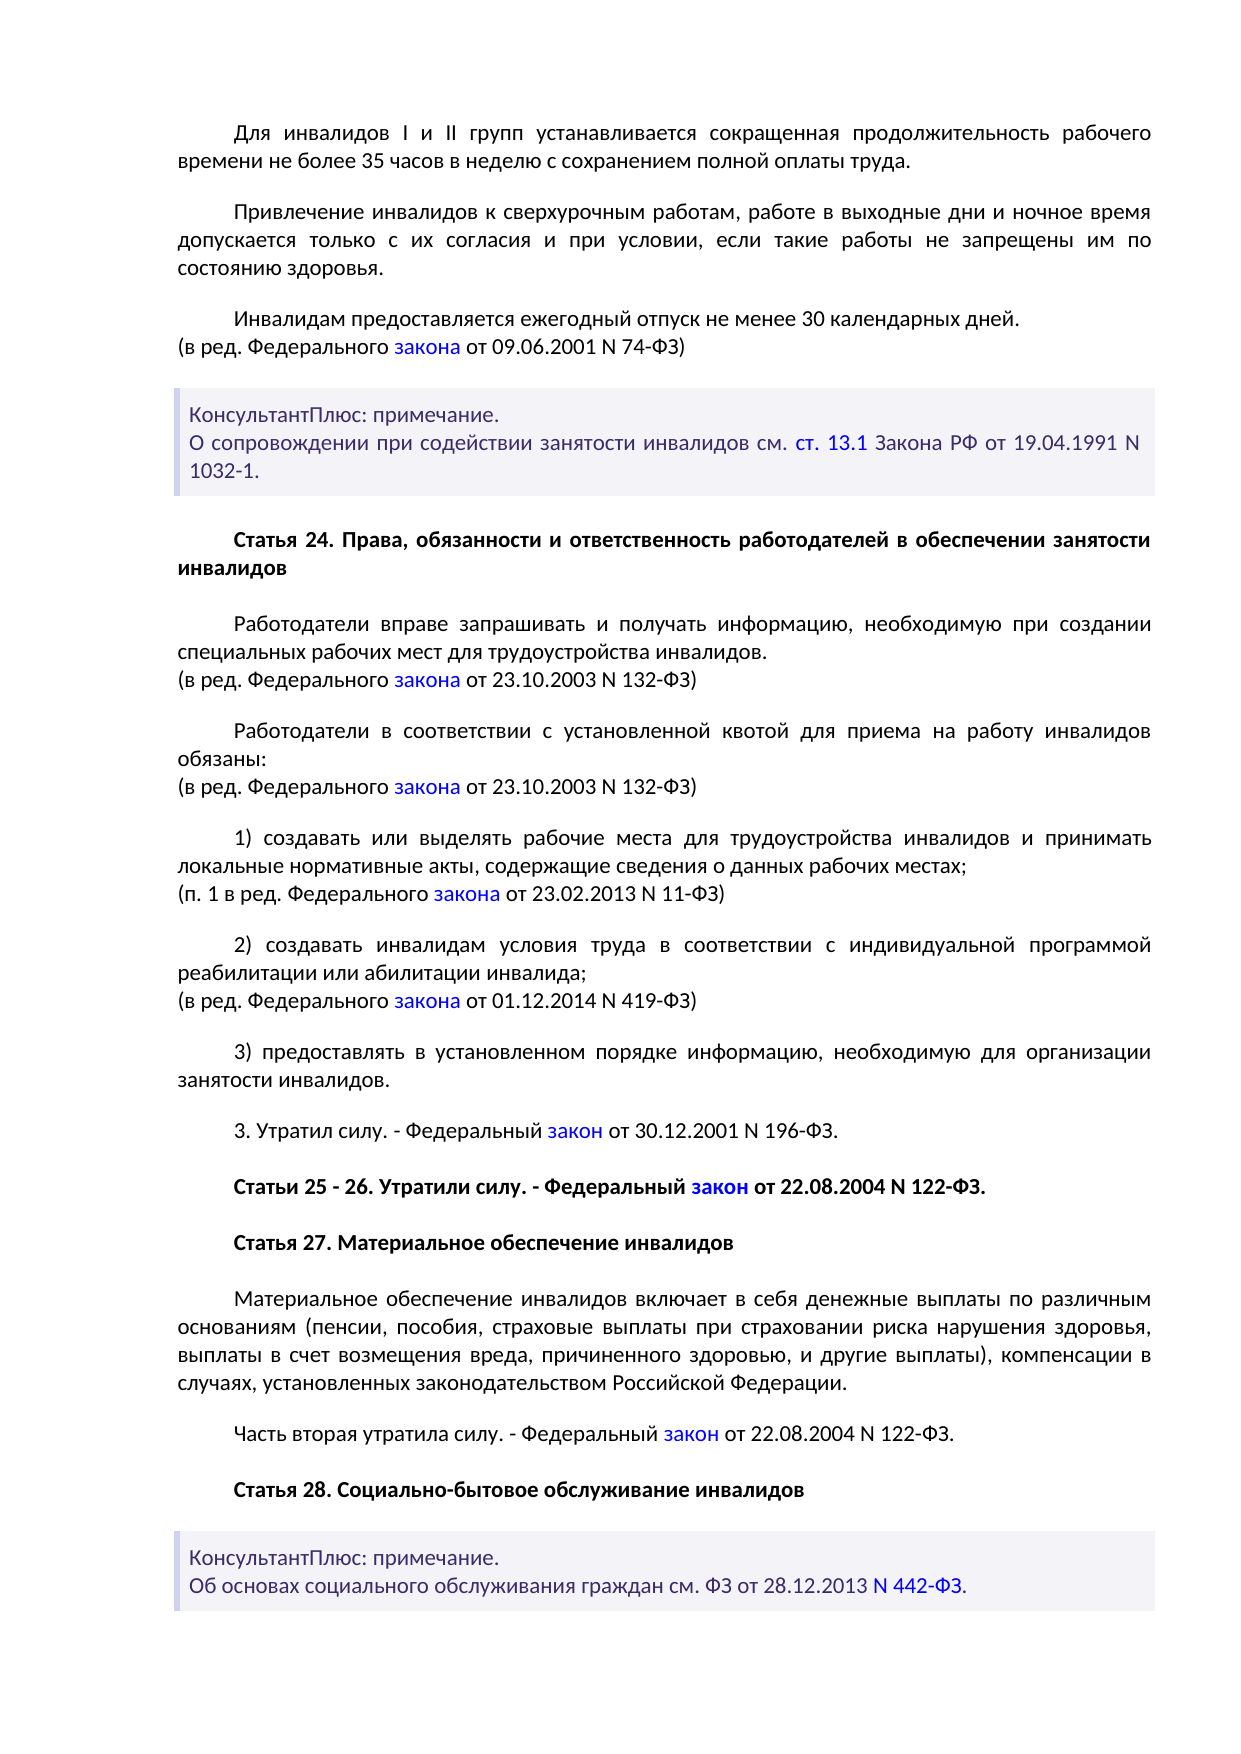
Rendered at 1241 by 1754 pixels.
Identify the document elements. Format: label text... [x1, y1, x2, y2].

text (в ред. Федерального закона от 09.06.2001 N 74-ФЗ) [177, 332, 1152, 360]
table_header КонсультантПлюс: примечание. О сопровождении при содействии занятости инвалидов см. ст. 13.1 Закона РФ от 19.04.1991 N 1032-1. [180, 388, 1149, 496]
text Для инвалидов I и II групп устанавливается сокращенная продолжительность рабочего времени не более 35 часов в неделю с сохранением полной оплаты труда. [177, 118, 1152, 174]
text (в ред. Федерального закона от 23.10.2003 N 132-ФЗ) [177, 665, 1152, 693]
text Материальное обеспечение инвалидов включает в себя денежные выплаты по различным основаниям (пенсии, пособия, страховые выплаты при страховании риска нарушения здоровья, выплаты в счет возмещения вреда, причиненного здоровью, и другие выплаты), компенсации в случаях, установленных законодательством Российской Федерации. [177, 1284, 1152, 1396]
title Статьи 25 - 26. Утратили силу. - Федеральный закон от 22.08.2004 N 122-ФЗ. [177, 1172, 1152, 1200]
title Статья 24. Права, обязанности и ответственность работодателей в обеспечении занятости инвалидов [177, 525, 1152, 581]
text (в ред. Федерального закона от 01.12.2014 N 419-ФЗ) [177, 986, 1152, 1014]
text Работодатели вправе запрашивать и получать информацию, необходимую при создании специальных рабочих мест для трудоустройства инвалидов. [177, 609, 1152, 665]
text Инвалидам предоставляется ежегодный отпуск не менее 30 календарных дней. [177, 304, 1152, 332]
text 3. Утратил силу. - Федеральный закон от 30.12.2001 N 196-ФЗ. [177, 1116, 1152, 1144]
table_header КонсультантПлюс: примечание. Об основах социального обслуживания граждан см. ФЗ от 28.12.2013 N 442-ФЗ. [180, 1531, 1149, 1611]
text Часть вторая утратила силу. - Федеральный закон от 22.08.2004 N 122-ФЗ. [177, 1419, 1152, 1447]
text 3) предоставлять в установленном порядке информацию, необходимую для организации занятости инвалидов. [177, 1037, 1152, 1093]
text (п. 1 в ред. Федерального закона от 23.02.2013 N 11-ФЗ) [177, 879, 1152, 907]
title Статья 27. Материальное обеспечение инвалидов [177, 1228, 1152, 1256]
text (в ред. Федерального закона от 23.10.2003 N 132-ФЗ) [177, 772, 1152, 800]
title Статья 28. Социально-бытовое обслуживание инвалидов [177, 1475, 1152, 1503]
text Привлечение инвалидов к сверхурочным работам, работе в выходные дни и ночное время допускается только с их согласия и при условии, если такие работы не запрещены им по состоянию здоровья. [177, 197, 1152, 281]
text 1) создавать или выделять рабочие места для трудоустройства инвалидов и принимать локальные нормативные акты, содержащие сведения о данных рабочих местах; [177, 823, 1152, 879]
text 2) создавать инвалидам условия труда в соответствии с индивидуальной программой реабилитации или абилитации инвалида; [177, 930, 1152, 986]
text Работодатели в соответствии с установленной квотой для приема на работу инвалидов обязаны: [177, 716, 1152, 772]
